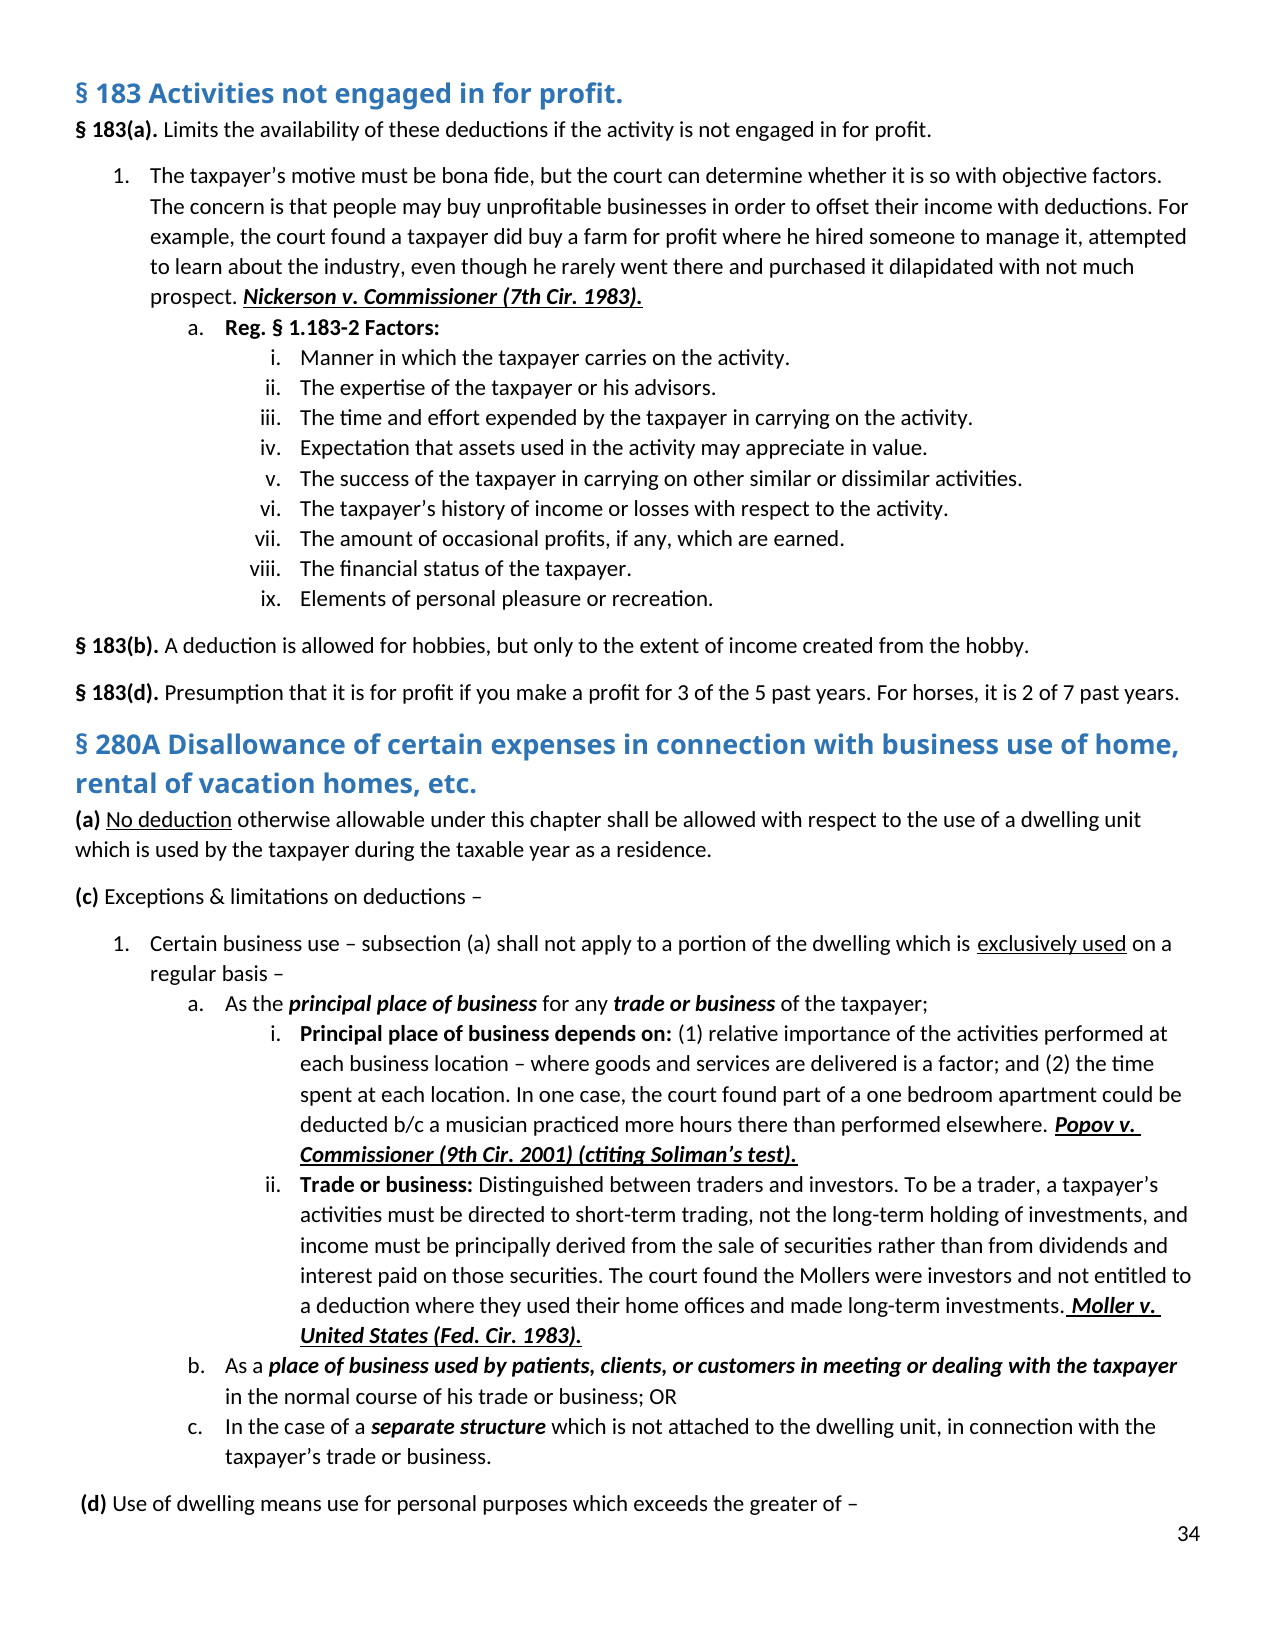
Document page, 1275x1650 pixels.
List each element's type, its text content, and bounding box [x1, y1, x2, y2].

list The taxpayer’s motive must be bona fide, but the court can determine whether it is so with objective factors. The concern is that people may buy unprofitable businesses in order to offset their income with deductions. For example, the court found a taxpayer did buy a farm for profit where he hired someone to manage it, attempted to learn about the industry, even though he rarely went there and purchased it dilapidated with not much prospect. Nickerson v. Commissioner (7th Cir. 1983). [112, 162, 1200, 311]
list Elements of personal pleasure or recreation. [281, 584, 1200, 613]
text (a) No deduction otherwise allowable under this chapter shall be allowed with respect to the use of a dwelling unit which is used by the taxpayer during the taxable year as a residence. [75, 805, 1200, 863]
list As the principal place of business for any trade or business of the taxpayer; [187, 989, 1200, 1017]
list Reg. § 1.183-2 Factors: [187, 313, 1200, 341]
text § 183(b). A deduction is allowed for hobbies, but only to the extent of income created from the hobby. [75, 631, 1200, 659]
list The expertise of the taxpayer or his advisors. [281, 373, 1200, 401]
list The time and effort expended by the taxpayer in carrying on the activity. [281, 403, 1200, 431]
list Certain business use – subsection (a) shall not apply to a portion of the dwelling which is exclusively used on a regular basis – [112, 929, 1200, 987]
list The financial status of the taxpayer. [281, 554, 1200, 582]
list The success of the taxpayer in carrying on other similar or dissimilar activities. [281, 464, 1200, 492]
list In the case of a separate structure which is not attached to the dwelling unit, in connection with the taxpayer’s trade or business. [187, 1412, 1200, 1470]
list As a place of business used by patients, clients, or customers in meeting or dealing with the taxpayer in the normal course of his trade or business; OR [187, 1352, 1200, 1410]
text § 183(a). Limits the availability of these deductions if the activity is not engaged in for profit. [75, 115, 1200, 143]
list The taxpayer’s history of income or losses with respect to the activity. [281, 494, 1200, 522]
list Manner in which the taxpayer carries on the activity. [281, 343, 1200, 371]
list Principal place of business depends on: (1) relative importance of the activities performed at each business location – where goods and services are delivered is a factor; and (2) the time spent at each location. In one case, the court found part of a one bedroom apartment could be deducted b/c a musician practiced more hours there than performed elsewhere. Popov v. Commissioner (9th Cir. 2001) (ctiting Soliman’s test). [281, 1019, 1200, 1168]
subtitle § 183 Activities not engaged in for profit. [75, 75, 1200, 112]
list Expectation that assets used in the activity may appreciate in value. [281, 433, 1200, 462]
text (c) Exceptions & limitations on deductions – [75, 882, 1200, 910]
subtitle § 280A Disallowance of certain expenses in connection with business use of home, rental of vacation homes, etc. [75, 725, 1200, 802]
list Trade or business: Distinguished between traders and investors. To be a trader, a taxpayer’s activities must be directed to short-term trading, not the long-term holding of investments, and income must be principally derived from the sale of securities rather than from dividends and interest paid on those securities. The court found the Mollers were investors and not entitled to a deduction where they used their home offices and made long-term investments. Moller v. United States (Fed. Cir. 1983). [281, 1170, 1200, 1349]
text § 183(d). Presumption that it is for profit if you make a profit for 3 of the 5 past years. For horses, it is 2 of 7 past years. [75, 678, 1200, 706]
list The amount of occasional profits, if any, which are earned. [281, 524, 1200, 552]
text (d) Use of dwelling means use for personal purposes which exceeds the greater of – [75, 1489, 1200, 1517]
